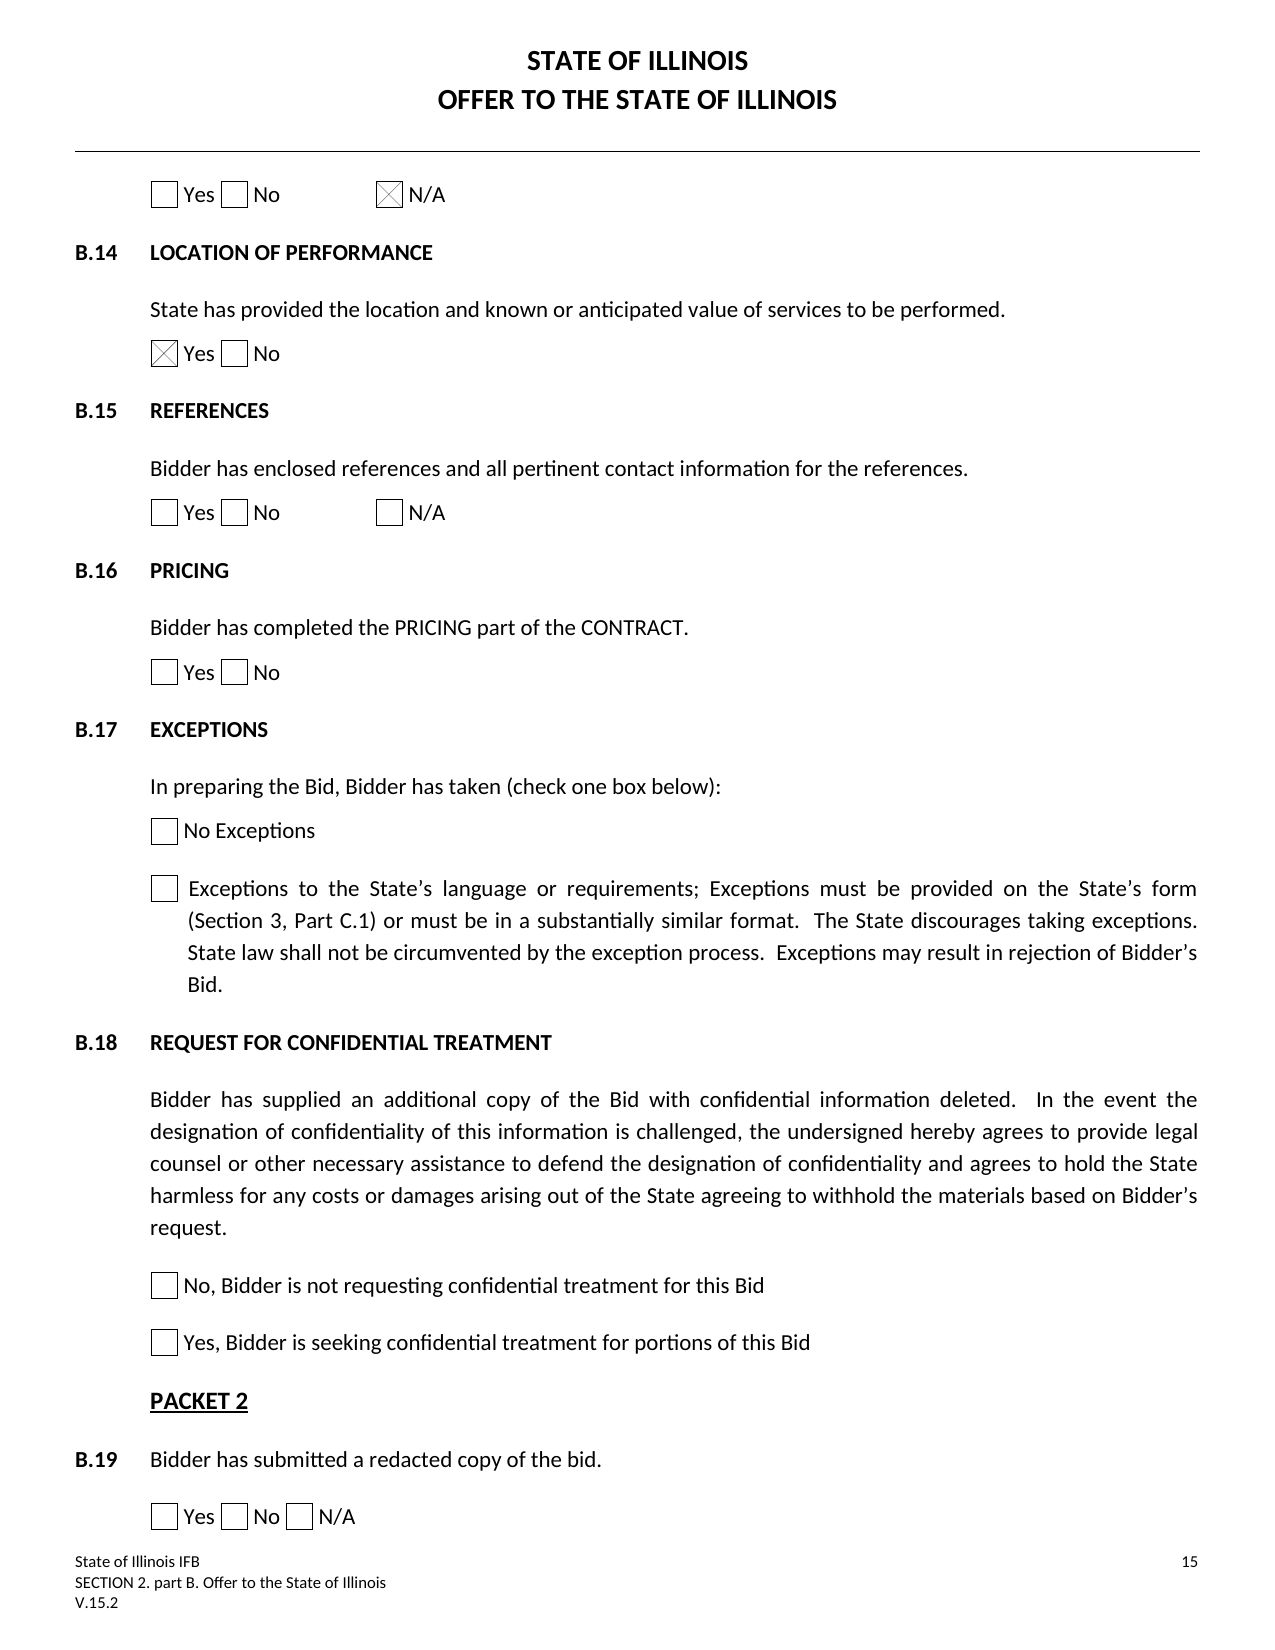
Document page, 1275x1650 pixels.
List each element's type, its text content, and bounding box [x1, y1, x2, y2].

list Exceptions to the State’s language or requirements; Exceptions must be provided on the State’s form (Section 3, Part C.1) or must be in a substantially similar format. The State discourages taking exceptions. State law shall not be circumvented by the exception process. Exceptions may result in rejection of Bidder’s Bid. [150, 874, 1200, 998]
list LOCATION OF PERFORMANCE [75, 238, 1200, 266]
list No, Bidder is not requesting confidential treatment for this Bid [150, 1271, 1200, 1299]
list REQUEST FOR CONFIDENTIAL TREATMENT [75, 1028, 1200, 1056]
list Yes No [150, 339, 1200, 367]
list Bidder has submitted a redacted copy of the bid. [75, 1445, 1200, 1473]
list No Exceptions [150, 817, 1200, 845]
list Yes No [150, 658, 1200, 686]
text PACKET 2 [75, 1385, 1200, 1416]
text Yes No N/A [75, 1502, 1200, 1530]
list Bidder has enclosed references and all pertinent contact information for the references. [150, 454, 1200, 482]
list State has provided the location and known or anticipated value of services to be performed. [150, 295, 1200, 323]
list REFERENCES [75, 397, 1200, 425]
list EXCEPTIONS [75, 715, 1200, 743]
list In preparing the Bid, Bidder has taken (check one box below): [150, 772, 1200, 800]
list Yes No N/A [150, 498, 1200, 527]
list Bidder has supplied an additional copy of the Bid with confidential information deleted. In the event the designation of confidentiality of this information is challenged, the undersigned hereby agrees to provide legal counsel or other necessary assistance to defend the designation of confidentiality and agrees to hold the State harmless for any costs or damages arising out of the State agreeing to withhold the materials based on Bidder’s request. [150, 1085, 1200, 1242]
list Yes, Bidder is seeking confidential treatment for portions of this Bid [150, 1328, 1200, 1356]
list PRICING [75, 556, 1200, 584]
list Yes No N/A [150, 180, 1200, 208]
list Bidder has completed the PRICING part of the CONTRACT. [150, 613, 1200, 641]
